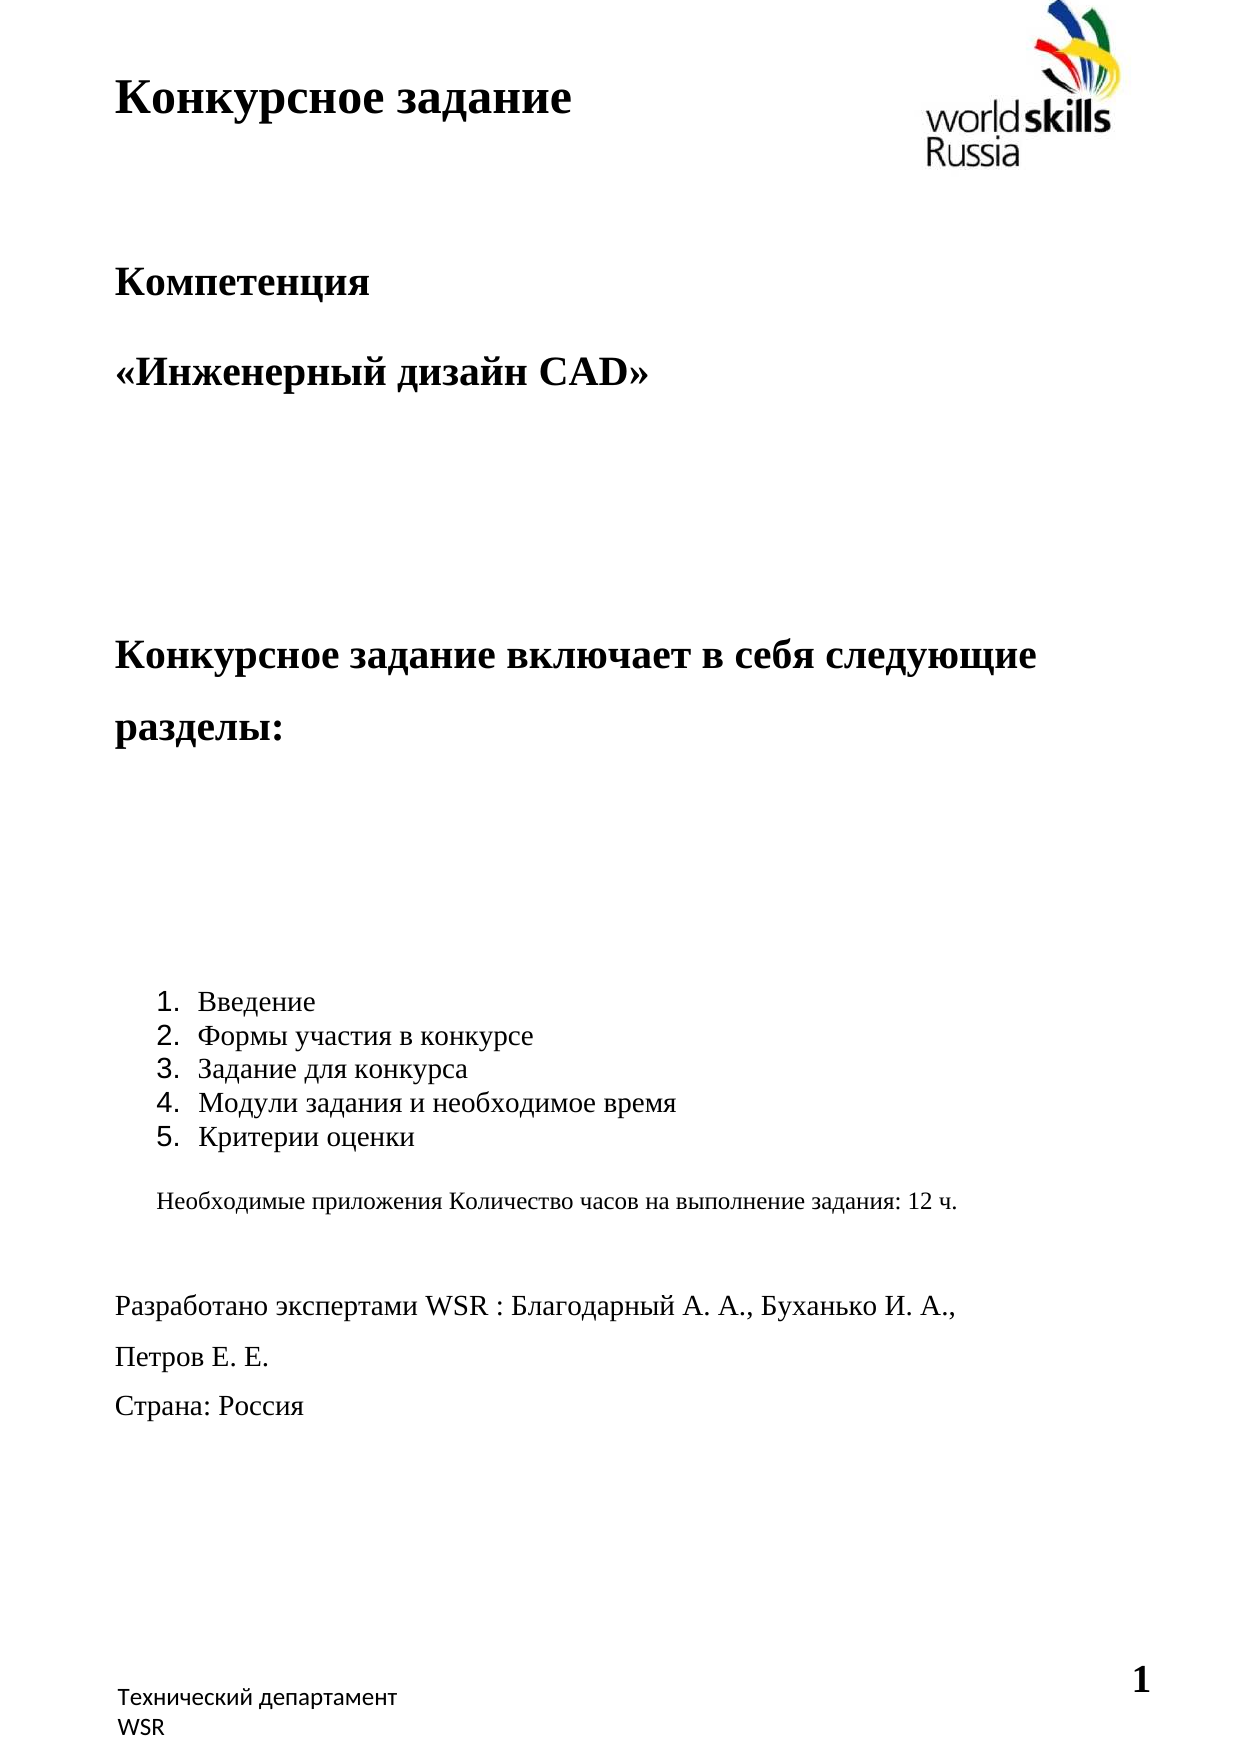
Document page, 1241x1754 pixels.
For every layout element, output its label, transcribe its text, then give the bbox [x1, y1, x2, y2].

picture [876, 0, 1170, 269]
text Петров Е. Е. [114, 1339, 1044, 1372]
text «Инженерный дизайн CAD» [114, 346, 1169, 394]
list Модули задания и необходимое время [156, 1086, 1169, 1119]
list Формы участия в конкурсе [156, 1018, 1169, 1052]
text Компетенция [114, 262, 1169, 304]
text Необходимые приложения Количество часов на выполнение задания: 12 ч. [156, 1186, 1169, 1215]
list Задание для конкурса [156, 1052, 1169, 1086]
list Критерии оценки [156, 1119, 1169, 1153]
text Конкурсное задание включает в себя следующие разделы: [114, 630, 1169, 749]
text Разработано экспертами WSR : Благодарный А. А., Буханько И. А., [114, 1288, 1044, 1322]
list Введение [156, 985, 1169, 1018]
text Страна: Россия [114, 1389, 1169, 1422]
text Конкурсное задание [114, 74, 1169, 124]
